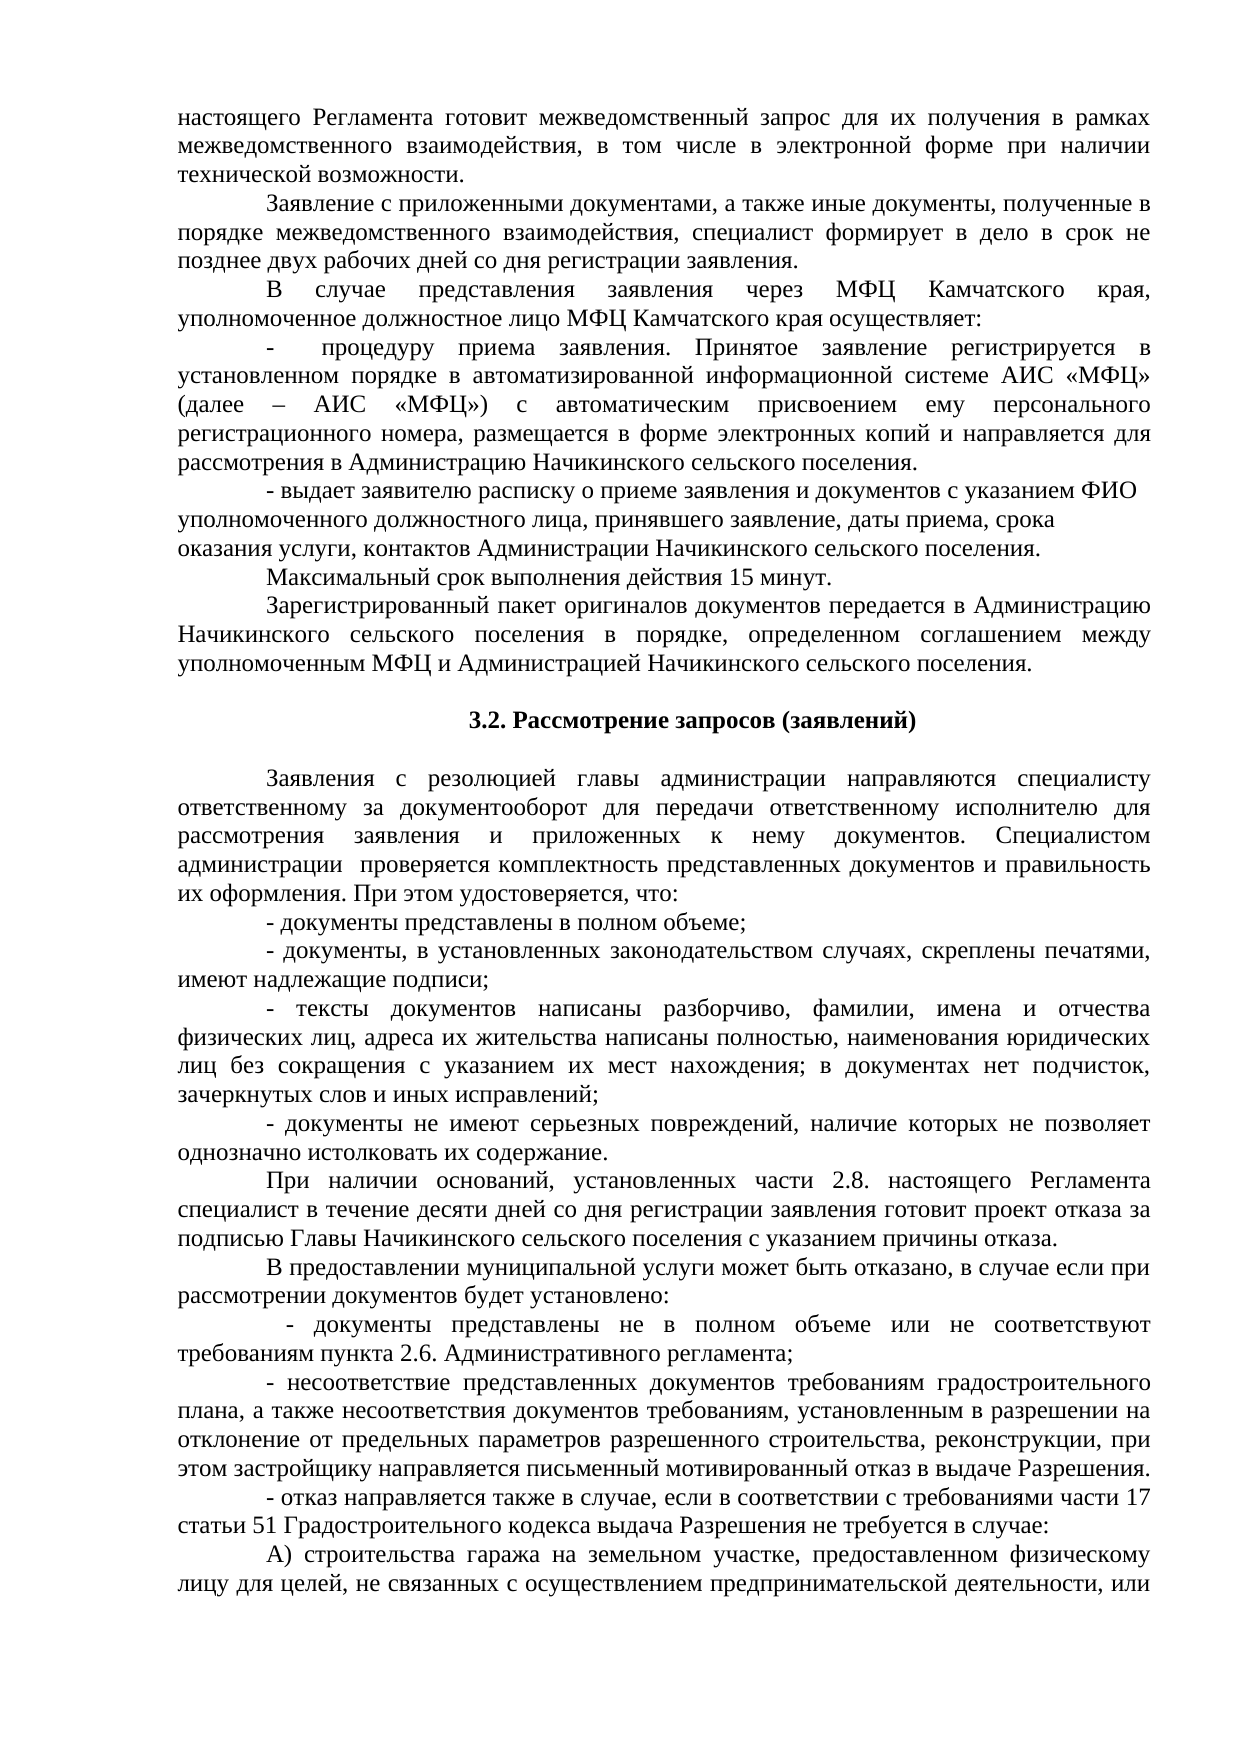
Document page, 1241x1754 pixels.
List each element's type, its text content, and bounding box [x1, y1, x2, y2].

text - документы представлены не в полном объеме или не соответствуют требованиям пункта 2.6. Административного регламента; [177, 1309, 1152, 1367]
text При наличии оснований, установленных части 2.8. настоящего Регламента специалист в течение десяти дней со дня регистрации заявления готовит проект отказа за подписью Главы Начикинского сельского поселения с указанием причины отказа. [177, 1166, 1152, 1252]
text Заявление с приложенными документами, а также иные документы, полученные в порядке межведомственного взаимодействия, специалист формирует в дело в срок не позднее двух рабочих дней со дня регистрации заявления. [177, 188, 1152, 274]
text - тексты документов написаны разборчиво, фамилии, имена и отчества физических лиц, адреса их жительства написаны полностью, наименования юридических лиц без сокращения с указанием их мест нахождения; в документах нет подчисток, зачеркнутых слов и иных исправлений; [177, 993, 1152, 1108]
text - документы представлены в полном объеме; [177, 907, 1152, 936]
text Зарегистрированный пакет оригиналов документов передается в Администрацию Начикинского сельского поселения в порядке, определенном соглашением между уполномоченным МФЦ и Администрацией Начикинского сельского поселения. [177, 591, 1152, 677]
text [177, 1539, 1152, 1597]
text 3.2. Рассмотрение запросов (заявлений) [177, 706, 1152, 734]
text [177, 102, 1152, 188]
text - выдает заявителю расписку о приеме заявления и документов с указанием ФИО уполномоченного должностного лица, принявшего заявление, даты приема, срока оказания услуги, контактов Администрации Начикинского сельского поселения. [177, 476, 1152, 562]
text В предоставлении муниципальной услуги может быть отказано, в случае если при рассмотрении документов будет установлено: [177, 1252, 1152, 1309]
text - документы, в установленных законодательством случаях, скреплены печатями, имеют надлежащие подписи; [177, 936, 1152, 993]
text - документы не имеют серьезных повреждений, наличие которых не позволяет однозначно истолковать их содержание. [177, 1108, 1152, 1166]
text Заявления с резолюцией главы администрации направляются специалисту ответственному за документооборот для передачи ответственному исполнителю для рассмотрения заявления и приложенных к нему документов. Специалистом администрации проверяется комплектность представленных документов и правильность их оформления. При этом удостоверяется, что: [177, 763, 1152, 907]
text - процедуру приема заявления. Принятое заявление регистрируется в установленном порядке в автоматизированной информационной системе АИС «МФЦ» (далее – АИС «МФЦ») с автоматическим присвоением ему персонального регистрационного номера, размещается в форме электронных копий и направляется для рассмотрения в Администрацию Начикинского сельского поселения. [177, 332, 1152, 476]
text В случае представления заявления через МФЦ Камчатского края, уполномоченное должностное лицо МФЦ Камчатского края осуществляет: [177, 274, 1152, 332]
text - отказ направляется также в случае, если в соответствии с требованиями части 17 статьи 51 Градостроительного кодекса выдача Разрешения не требуется в случае: [177, 1482, 1152, 1539]
text Максимальный срок выполнения действия 15 минут. [177, 562, 1152, 591]
text - несоответствие представленных документов требованиям градостроительного плана, а также несоответствия документов требованиям, установленным в разрешении на отклонение от предельных параметров разрешенного строительства, реконструкции, при этом застройщику направляется письменный мотивированный отказ в выдаче Разрешения. [177, 1367, 1152, 1482]
